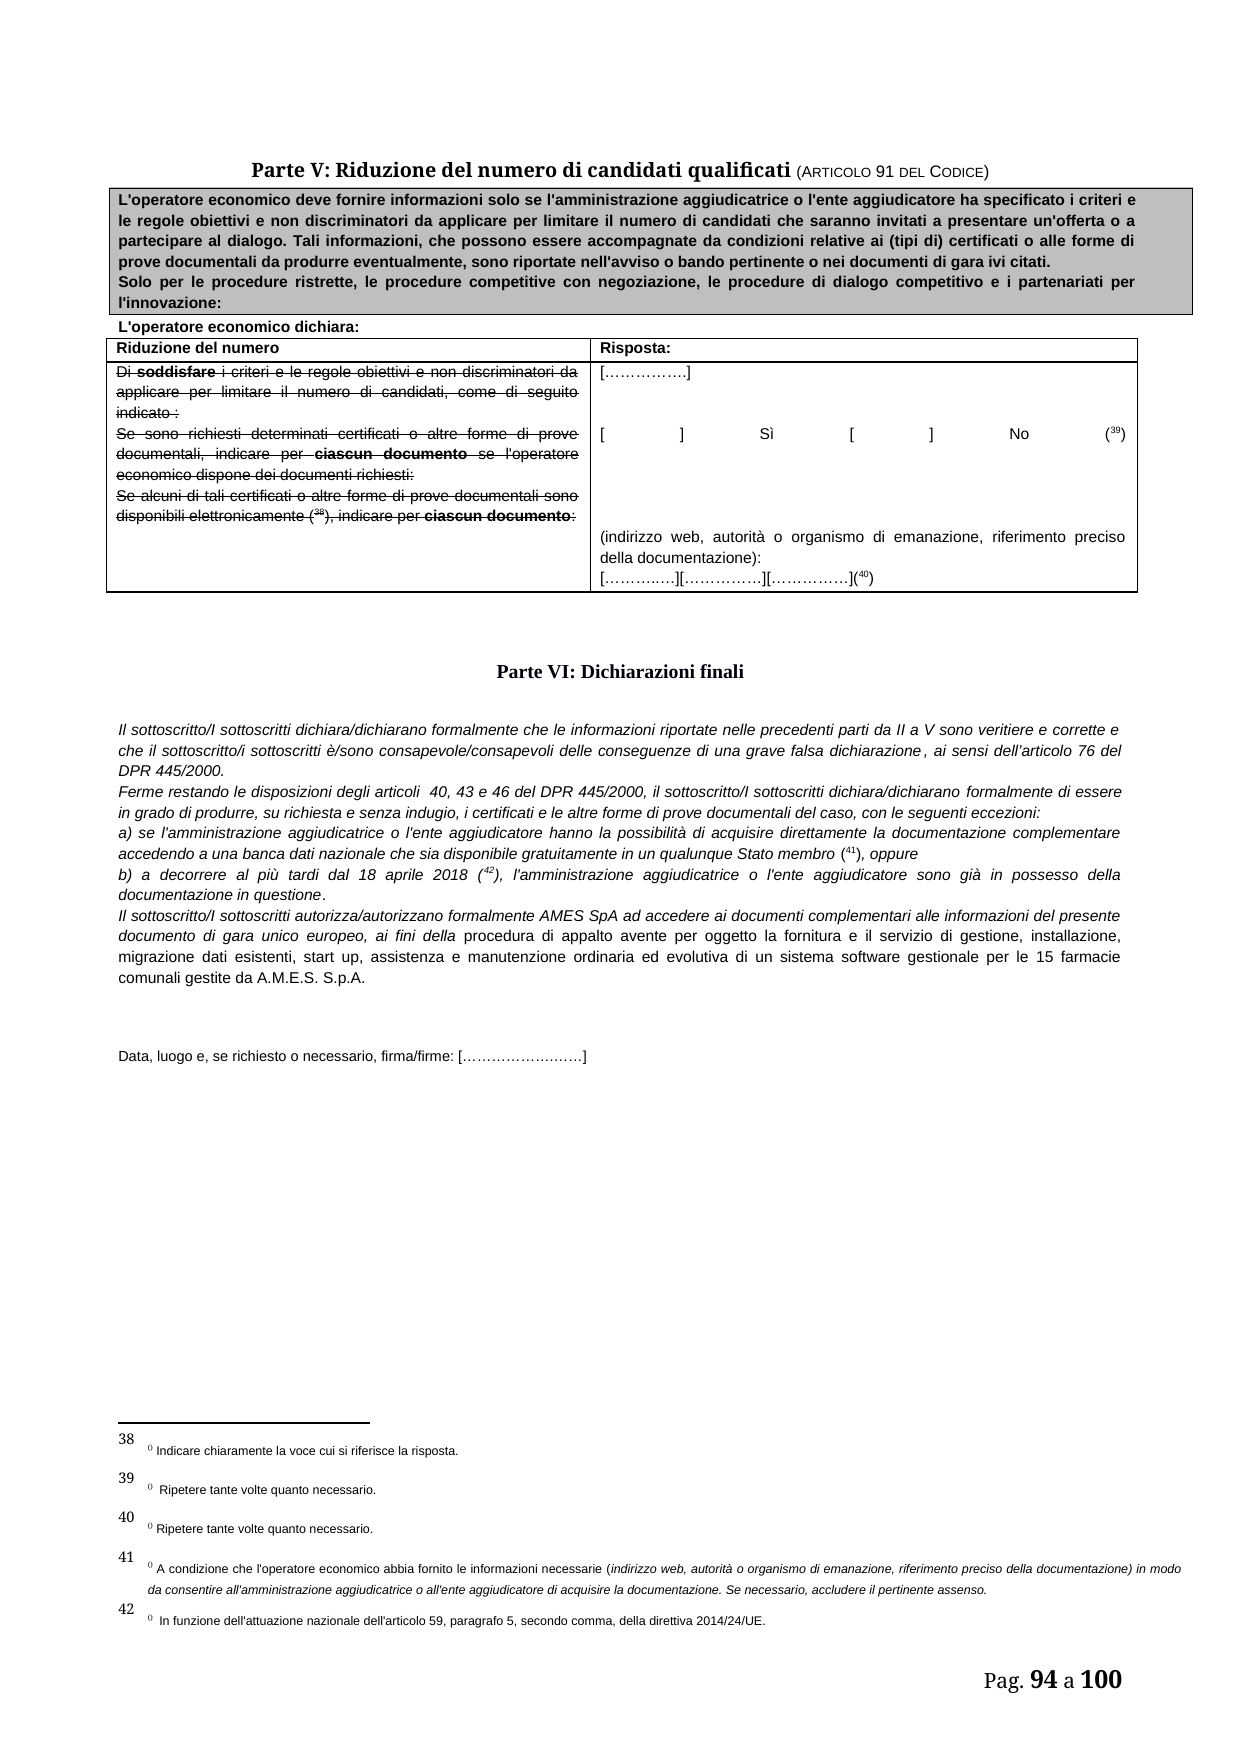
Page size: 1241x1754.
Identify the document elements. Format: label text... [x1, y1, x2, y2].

text Data, luogo e, se richiesto o necessario, firma/firme: [……………….……] [118, 1047, 1122, 1064]
text L'operatore economico deve fornire informazioni solo se l'amministrazione aggiudicatrice o l'ente aggiudicatore ha specificato i criteri e le regole obiettivi e non discriminatori da applicare per limitare il numero di candidati che saranno invitati a presentare un'offerta o a partecipare al dialogo. Tali informazioni, che possono essere accompagnate da condizioni relative ai (tipi di) certificati o alle forme di prove documentali da produrre eventualmente, sono riportate nell'avviso o bando pertinente o nei documenti di gara ivi citati. [110, 189, 1192, 270]
table_cell Di soddisfare i criteri e le regole obiettivi e non discriminatori da applicare per limitare il numero di candidati, come di seguito indicato : Se sono richiesti determinati certificati o altre forme di prove documentali, indicare per ciascun documento se l'operatore economico dispone dei documenti richiesti: Se alcuni di tali certificati o altre forme di prove documentali sono disponibili elettronicamente (), indicare per ciascun documento: [107, 363, 590, 591]
text Ferme restando le disposizioni degli articoli 40, 43 e 46 del DPR 445/2000, il sottoscritto/I sottoscritti dichiara/dichiarano formalmente di essere in grado di produrre, su richiesta e senza indugio, i certificati e le altre forme di prove documentali del caso, con le seguenti eccezioni: [118, 783, 1122, 821]
text b) a decorrere al più tardi dal 18 aprile 2018 (), l'amministrazione aggiudicatrice o l'ente aggiudicatore sono già in possesso della documentazione in questione. [118, 865, 1122, 904]
table_cell […………….] [ ] Sì [ ] No () (indirizzo web, autorità o organismo di emanazione, riferimento preciso della documentazione): [………..…][……………][……………]() [591, 363, 1137, 591]
text Il sottoscritto/I sottoscritti dichiara/dichiarano formalmente che le informazioni riportate nelle precedenti parti da II a V sono veritiere e corrette e che il sottoscritto/i sottoscritti è/sono consapevole/consapevoli delle conseguenze di una grave falsa dichiarazione, ai sensi dell’articolo 76 del DPR 445/2000. [118, 721, 1122, 780]
text Solo per le procedure ristrette, le procedure competitive con negoziazione, le procedure di dialogo competitivo e i partenariati per l'innovazione: [110, 270, 1192, 314]
text L'operatore economico dichiara: [118, 317, 1122, 336]
text Il sottoscritto/I sottoscritti autorizza/autorizzano formalmente AMES SpA ad accedere ai documenti complementari alle informazioni del presente documento di gara unico europeo, ai fini della procedura di appalto avente per oggetto la fornitura e il servizio di gestione, installazione, migrazione dati esistenti, start up, assistenza e manutenzione ordinaria ed evolutiva di un sistema software gestionale per le 15 farmacie comunali gestite da A.M.E.S. S.p.A. [118, 906, 1122, 986]
text a) se l'amministrazione aggiudicatrice o l'ente aggiudicatore hanno la possibilità di acquisire direttamente la documentazione complementare accedendo a una banca dati nazionale che sia disponibile gratuitamente in un qualunque Stato membro (), oppure [118, 824, 1122, 863]
table_header Riduzione del numero [107, 339, 590, 361]
table_header Risposta: [591, 339, 1137, 361]
text Parte V: Riduzione del numero di candidati qualificati (Articolo 91 del Codice) [118, 157, 1122, 183]
title Parte VI: Dichiarazioni finali [118, 661, 1122, 683]
